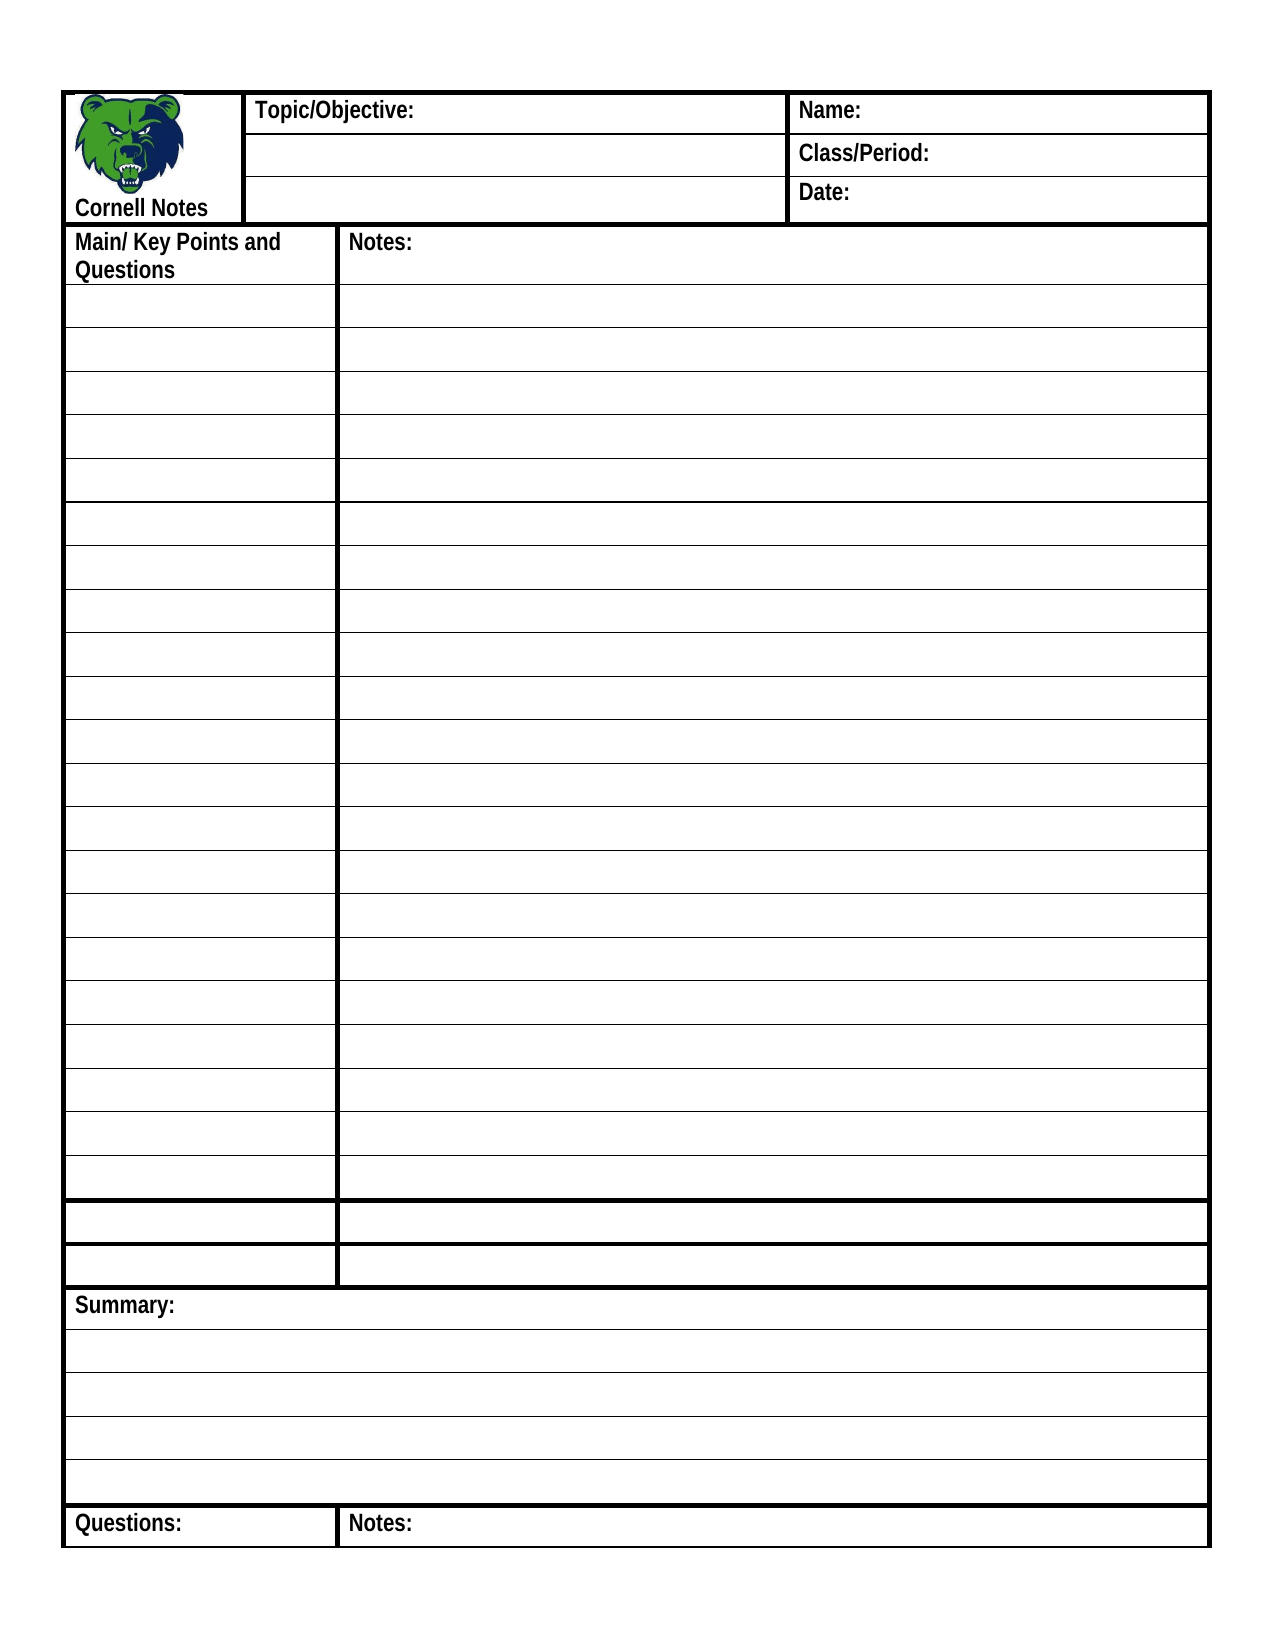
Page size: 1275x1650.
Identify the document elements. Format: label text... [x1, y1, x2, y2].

table_cell [66, 938, 335, 980]
table_cell [340, 1156, 1207, 1198]
table_cell [66, 1373, 1207, 1416]
table_cell [66, 764, 335, 806]
table_cell [66, 328, 335, 371]
table_cell [66, 1203, 335, 1242]
table_cell [340, 459, 1207, 501]
table_cell [66, 677, 335, 719]
table_cell Notes: [340, 1508, 1207, 1546]
table_cell Notes: [340, 227, 1207, 284]
table_cell [66, 459, 335, 501]
table_cell [340, 633, 1207, 676]
table_cell [340, 1025, 1207, 1067]
table_cell [340, 285, 1207, 327]
table_cell [340, 415, 1207, 458]
table_cell [66, 1112, 335, 1154]
table_cell [246, 135, 785, 176]
table_cell [66, 981, 335, 1024]
table_cell [340, 546, 1207, 588]
table_cell [340, 503, 1207, 545]
table_cell Class/Period: [790, 135, 1207, 176]
table_cell [66, 1417, 1207, 1459]
table_cell [66, 285, 335, 327]
table_cell [66, 1156, 335, 1198]
table_cell Main/ Key Points and Questions [66, 227, 335, 284]
table_cell [246, 177, 785, 222]
table_cell [66, 720, 335, 763]
table_cell [66, 1246, 335, 1285]
table_cell [66, 807, 335, 850]
table_cell [340, 938, 1207, 980]
table_cell [340, 807, 1207, 850]
table_cell [66, 372, 335, 414]
table_cell [340, 590, 1207, 632]
table_cell Summary: [66, 1290, 1207, 1329]
table_cell [340, 851, 1207, 893]
table_cell [340, 1203, 1207, 1242]
table_cell [340, 720, 1207, 763]
table_cell [340, 372, 1207, 414]
table_cell [340, 1246, 1207, 1285]
table_cell [66, 503, 335, 545]
table_cell [340, 677, 1207, 719]
picture [75, 94, 184, 194]
table_cell [66, 1460, 1207, 1503]
table_cell [66, 1069, 335, 1111]
table_header Cornell Notes [66, 95, 241, 222]
table_header Topic/Objective: [246, 95, 785, 133]
table_cell [66, 415, 335, 458]
table_cell [66, 590, 335, 632]
table_cell [66, 633, 335, 676]
table_cell [340, 328, 1207, 371]
table_cell [66, 546, 335, 588]
table_cell [66, 1025, 335, 1067]
table_cell [66, 894, 335, 937]
table_cell [340, 1112, 1207, 1154]
table_cell [340, 1069, 1207, 1111]
table_cell Questions: [66, 1508, 335, 1546]
table_cell [340, 981, 1207, 1024]
table_cell [66, 851, 335, 893]
table_header Name: [790, 95, 1207, 133]
table_cell [340, 894, 1207, 937]
table_cell Date: [790, 177, 1207, 222]
table_cell [66, 1330, 1207, 1372]
table_cell [340, 764, 1207, 806]
